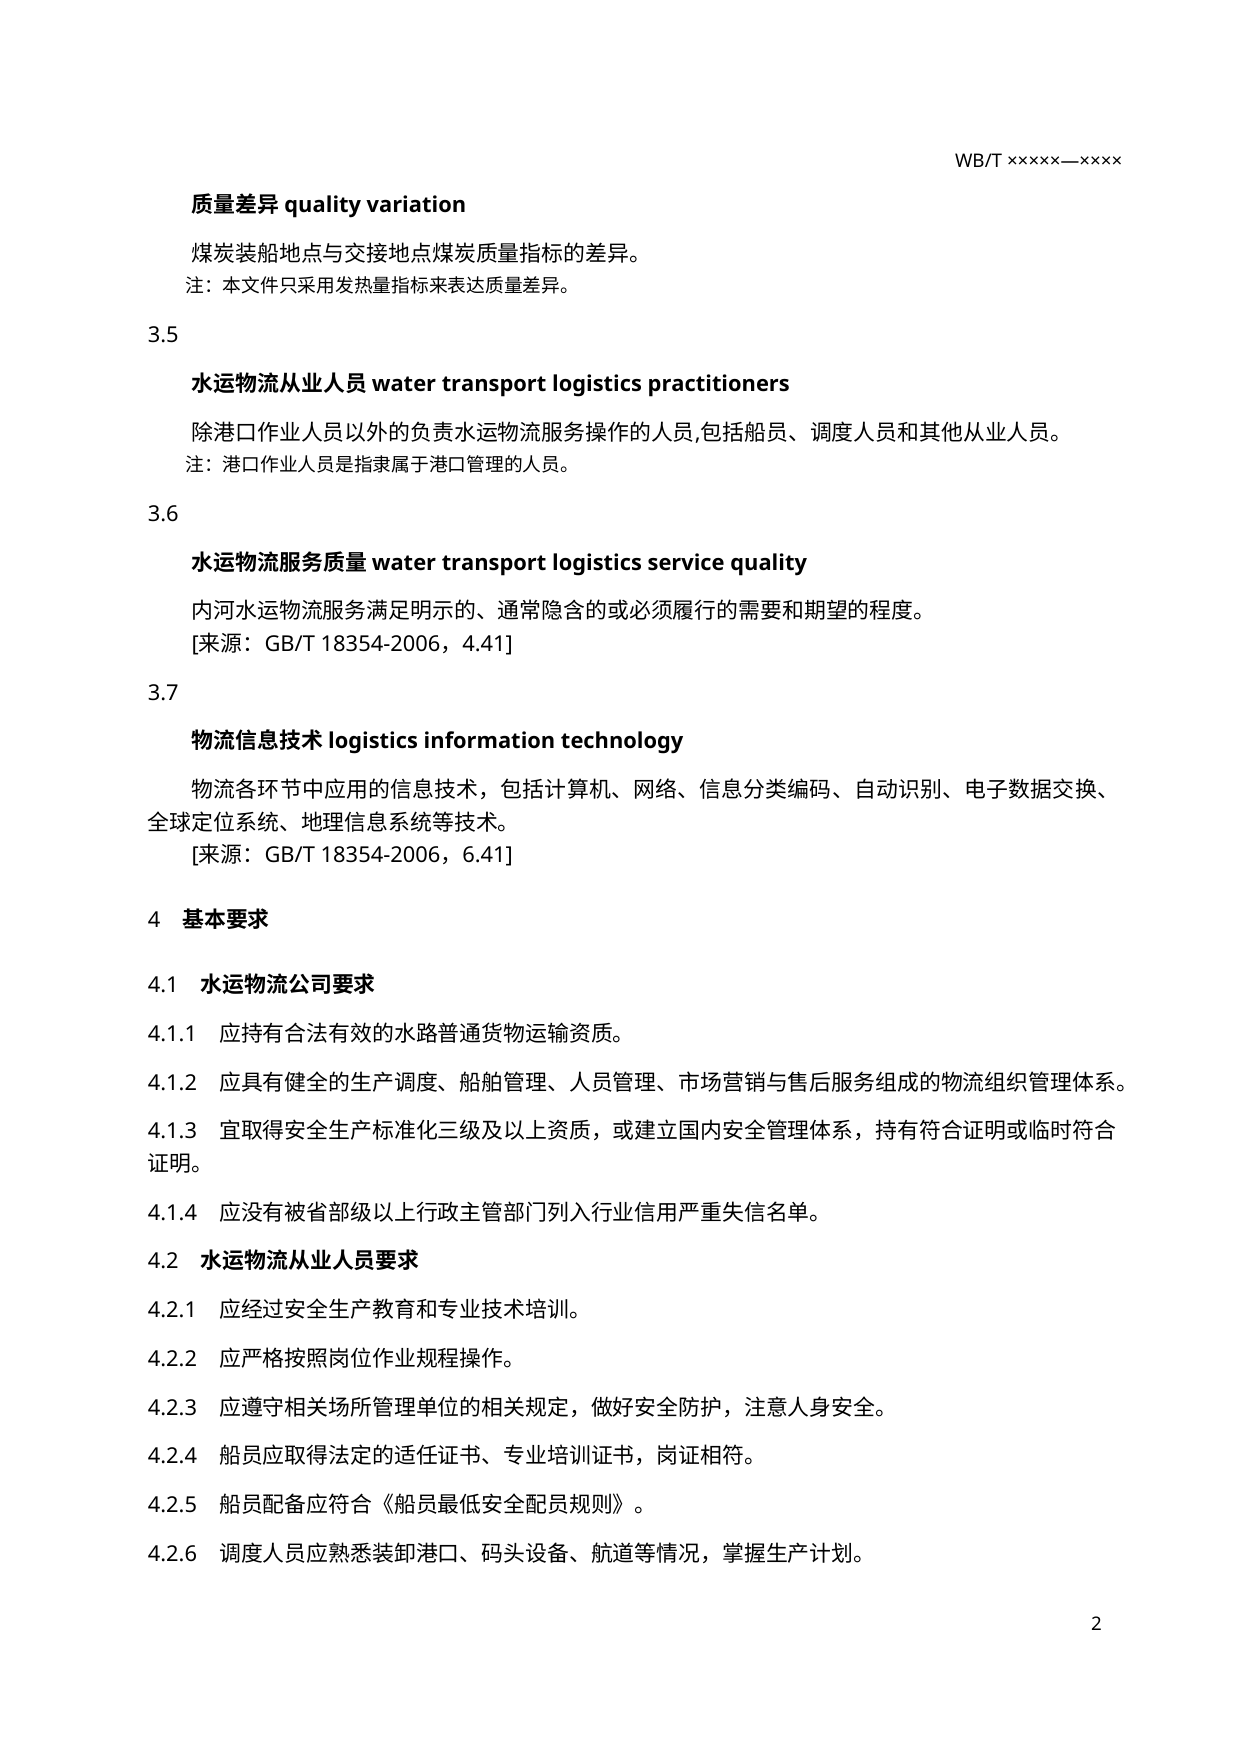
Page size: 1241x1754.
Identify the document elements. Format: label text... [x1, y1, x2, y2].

text 基本要求 [148, 902, 1122, 934]
text 除港口作业人员以外的负责水运物流服务操作的人员,包括船员、调度人员和其他从业人员。 [148, 414, 1122, 447]
text 船员配备应符合《船员最低安全配员规则》。 [148, 1487, 1122, 1519]
text 应严格按照岗位作业规程操作。 [148, 1341, 1122, 1373]
text 调度人员应熟悉装卸港口、码头设备、航道等情况，掌握生产计划。 [148, 1536, 1122, 1568]
text 内河水运物流服务满足明示的、通常隐含的或必须履行的需要和期望的程度。 [148, 593, 1122, 626]
list 物流信息技术 logistics information technology [148, 723, 1122, 756]
text 注：本文件只采用发热量指标来表达质量差异。 [148, 268, 1122, 301]
text 水运物流公司要求 [148, 967, 1122, 999]
list 水运物流服务质量 water transport logistics service quality [148, 544, 1122, 577]
text 煤炭装船地点与交接地点煤炭质量指标的差异。 [148, 236, 1122, 268]
text [来源：GB/T 18354-2006，4.41] [148, 626, 1122, 658]
text 应持有合法有效的水路普通货物运输资质。 [148, 1016, 1122, 1048]
list 水运物流从业人员 water transport logistics practitioners [148, 366, 1122, 398]
text 水运物流从业人员要求 [148, 1243, 1122, 1276]
text 物流各环节中应用的信息技术，包括计算机、网络、信息分类编码、自动识别、电子数据交换、全球定位系统、地理信息系统等技术。 [148, 772, 1122, 837]
text 应经过安全生产教育和专业技术培训。 [148, 1292, 1122, 1324]
text 宜取得安全生产标准化三级及以上资质，或建立国内安全管理体系，持有符合证明或临时符合证明。 [148, 1113, 1122, 1178]
text 应遵守相关场所管理单位的相关规定，做好安全防护，注意人身安全。 [148, 1389, 1122, 1422]
text 应具有健全的生产调度、船舶管理、人员管理、市场营销与售后服务组成的物流组织管理体系。 [148, 1064, 1122, 1097]
text 注：港口作业人员是指隶属于港口管理的人员。 [148, 447, 1122, 479]
text [来源：GB/T 18354-2006，6.41] [148, 837, 1122, 869]
list 质量差异 quality variation [148, 187, 1122, 219]
text 应没有被省部级以上行政主管部门列入行业信用严重失信名单。 [148, 1194, 1122, 1227]
text 船员应取得法定的适任证书、专业培训证书，岗证相符。 [148, 1438, 1122, 1471]
